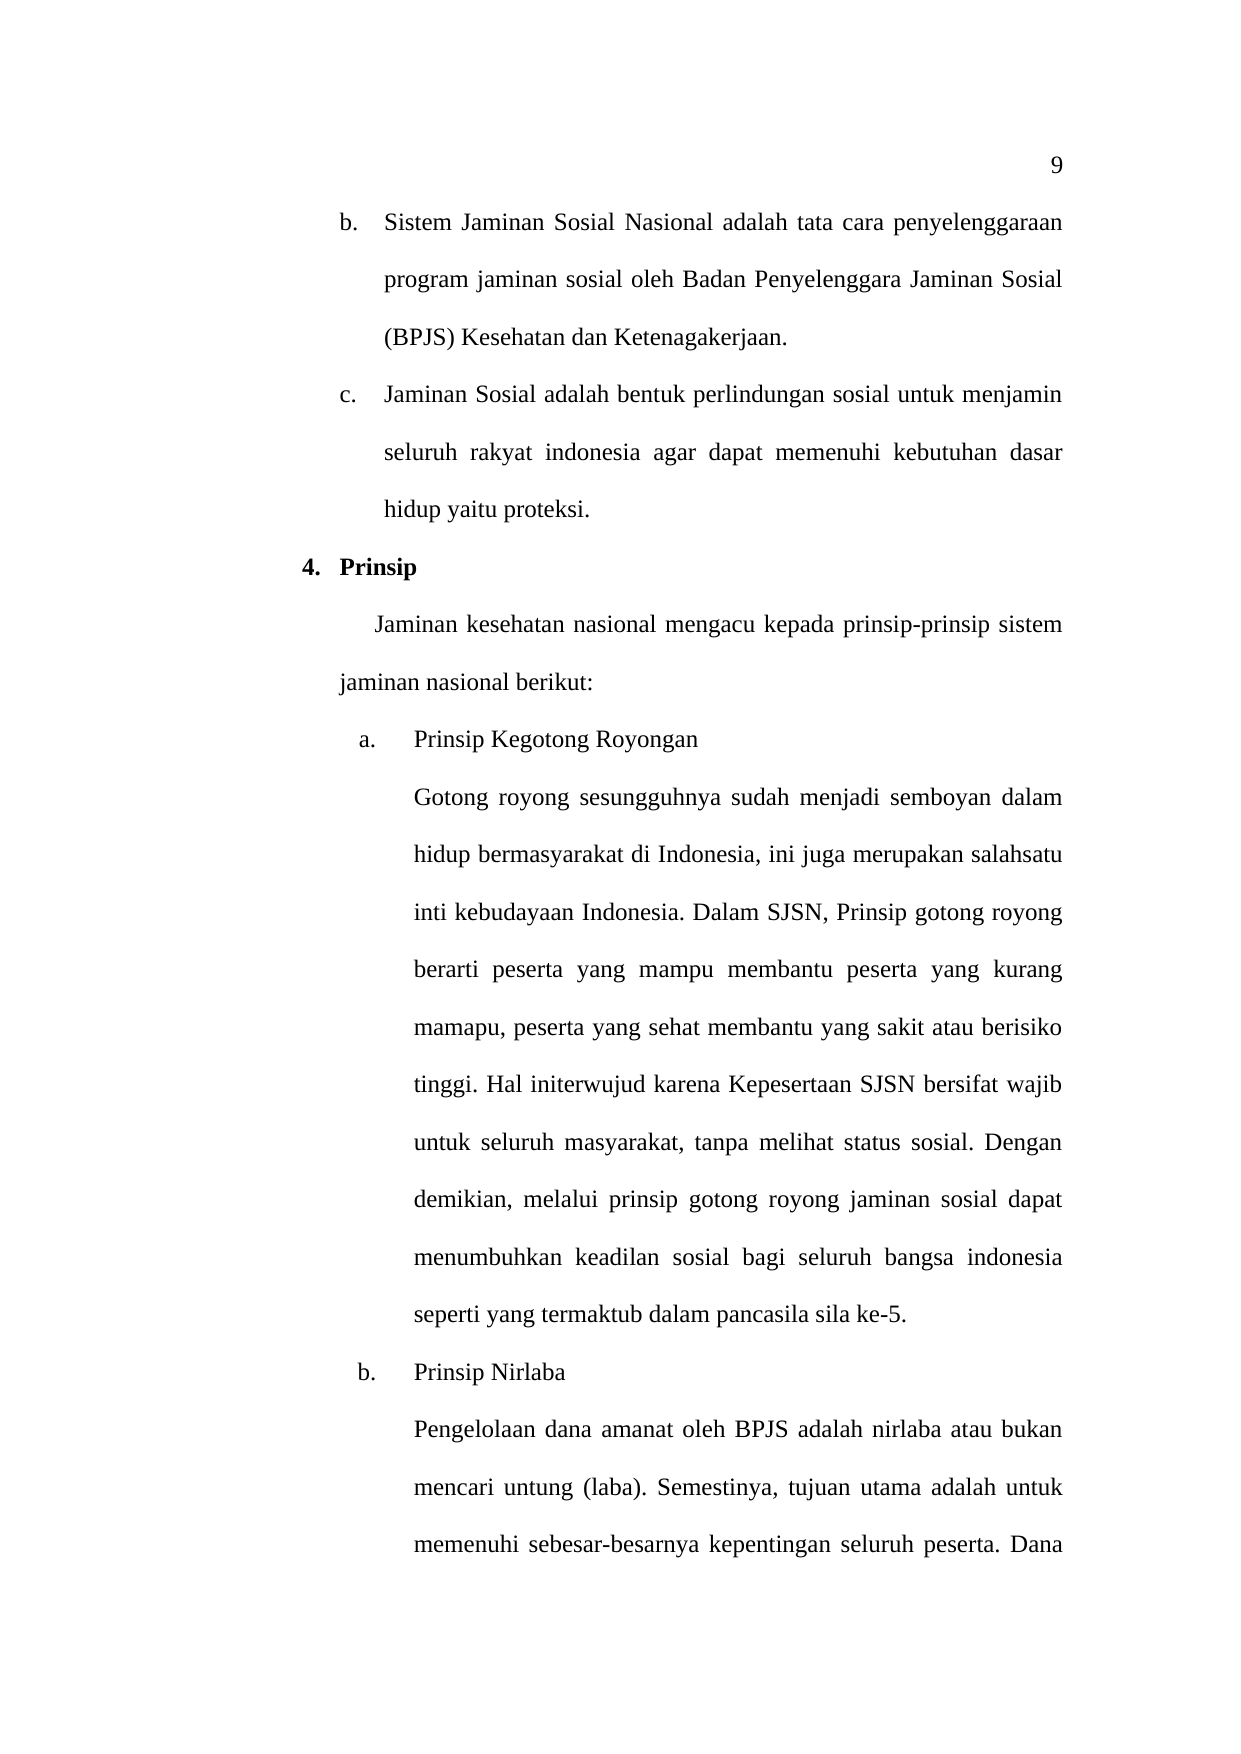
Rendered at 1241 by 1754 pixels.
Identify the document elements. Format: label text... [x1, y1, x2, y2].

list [413, 1414, 1063, 1558]
list Gotong royong sesungguhnya sudah menjadi semboyan dalam hidup bermasyarakat di Indonesia, ini juga merupakan salahsatu inti kebudayaan Indonesia. Dalam SJSN, Prinsip gotong royong berarti peserta yang mampu membantu peserta yang kurang mamapu, peserta yang sehat membantu yang sakit atau berisiko tinggi. Hal initerwujud karena Kepesertaan SJSN bersifat wajib untuk seluruh masyarakat, tanpa melihat status sosial. Dengan demikian, melalui prinsip gotong royong jaminan sosial dapat menumbuhkan keadilan sosial bagi seluruh bangsa indonesia seperti yang termaktub dalam pancasila sila ke-5. [413, 782, 1063, 1328]
list Jaminan Sosial adalah bentuk perlindungan sosial untuk menjamin seluruh rakyat indonesia agar dapat memenuhi kebutuhan dasar hidup yaitu proteksi. [339, 379, 1063, 523]
list Sistem Jaminan Sosial Nasional adalah tata cara penyelenggaraan program jaminan sosial oleh Badan Penyelenggara Jaminan Sosial (BPJS) Kesehatan dan Ketenagakerjaan. [339, 207, 1063, 351]
list Prinsip Nirlaba [376, 1357, 1063, 1386]
list Prinsip Kegotong Royongan [376, 724, 1063, 753]
text Jaminan kesehatan nasional mengacu kepada prinsip-prinsip sistem jaminan nasional berikut: [339, 609, 1063, 696]
list Prinsip [302, 552, 1063, 581]
